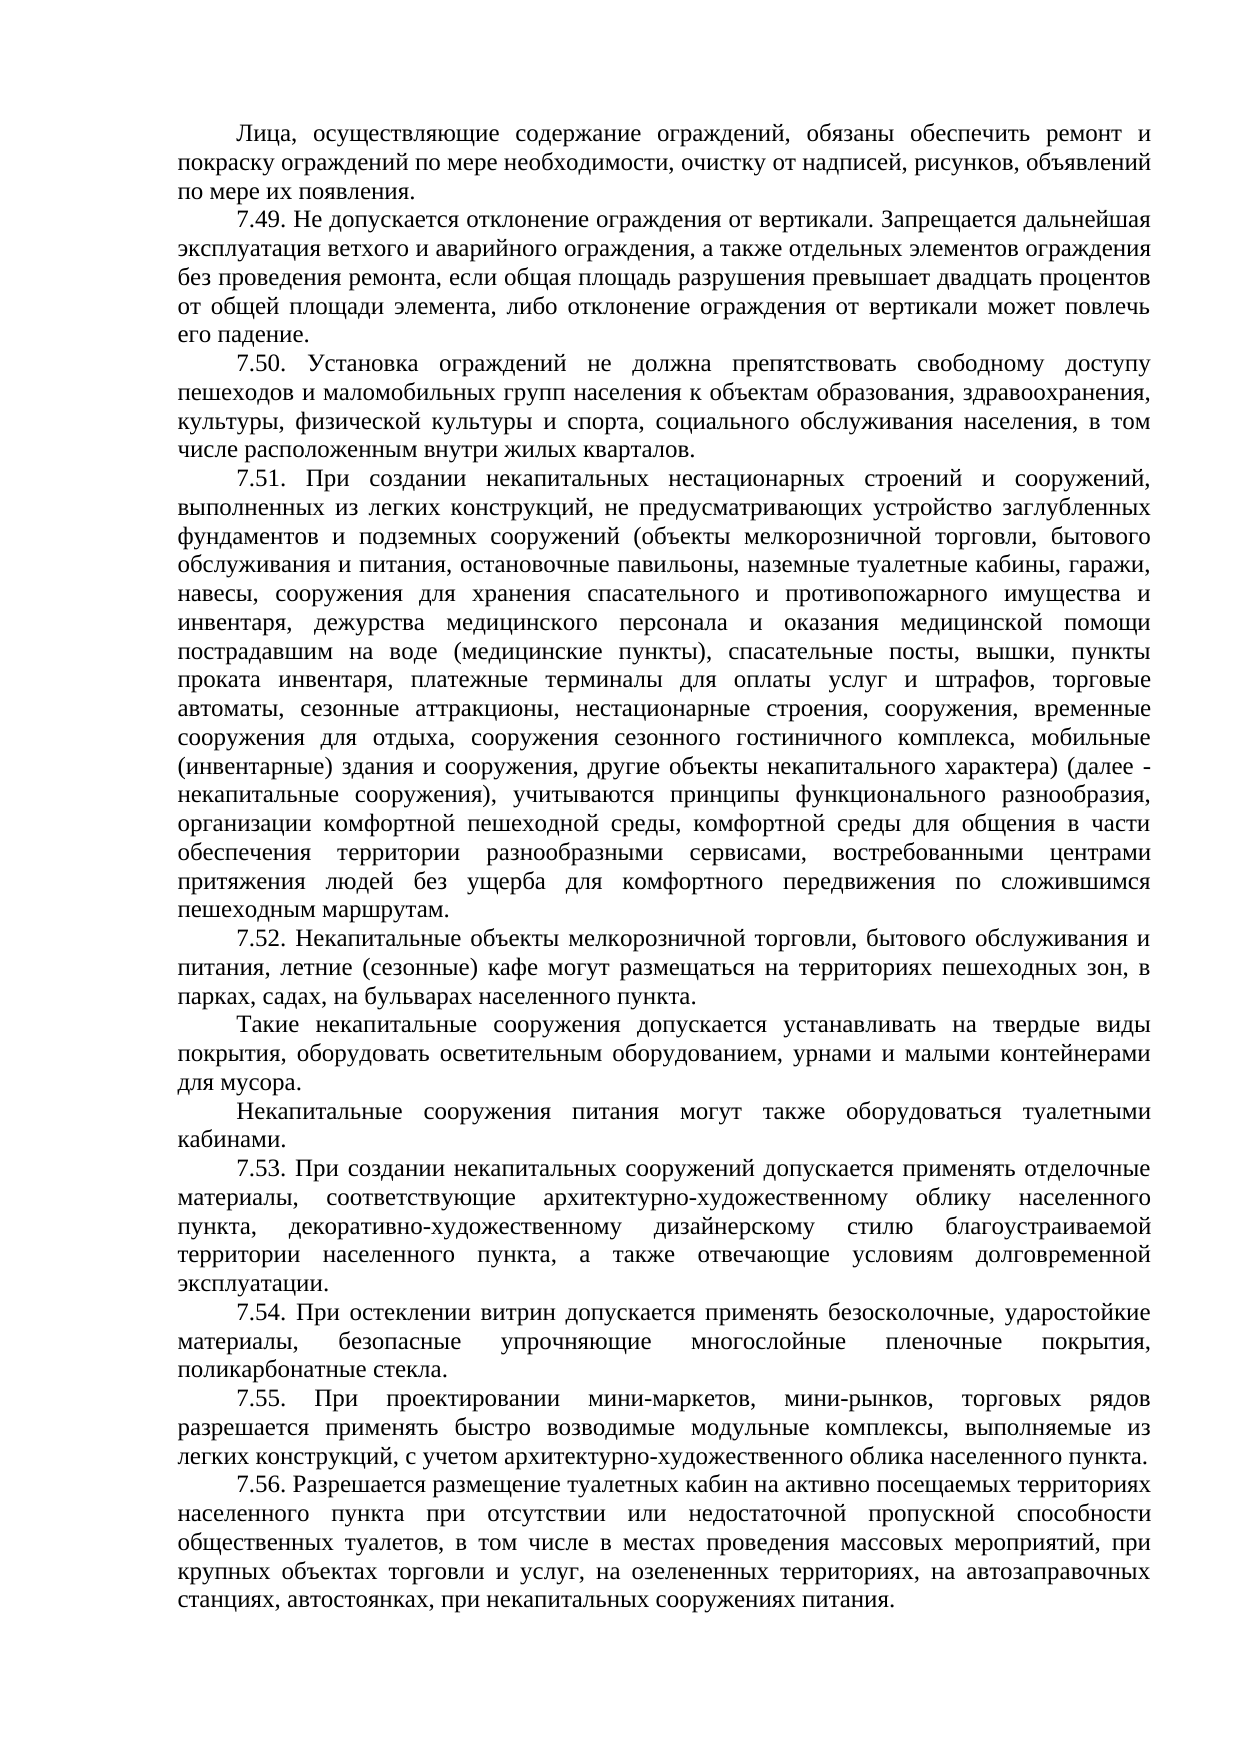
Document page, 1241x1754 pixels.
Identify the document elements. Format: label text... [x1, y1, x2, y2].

text Некапитальные сооружения питания могут также оборудоваться туалетными кабинами. [177, 1096, 1152, 1153]
text Лица, осуществляющие содержание ограждений, обязаны обеспечить ремонт и покраску ограждений по мере необходимости, очистку от надписей, рисунков, объявлений по мере их появления. [177, 118, 1152, 204]
text 7.54. При остеклении витрин допускается применять безосколочные, ударостойкие материалы, безопасные упрочняющие многослойные пленочные покрытия, поликарбонатные стекла. [177, 1297, 1152, 1383]
text 7.52. Некапитальные объекты мелкорозничной торговли, бытового обслуживания и питания, летние (сезонные) кафе могут размещаться на территориях пешеходных зон, в парках, садах, на бульварах населенного пункта. [177, 923, 1152, 1009]
text 7.55. При проектировании мини-маркетов, мини-рынков, торговых рядов разрешается применять быстро возводимые модульные комплексы, выполняемые из легких конструкций, с учетом архитектурно-художественного облика населенного пункта. [177, 1383, 1152, 1469]
text 7.50. Установка ограждений не должна препятствовать свободному доступу пешеходов и маломобильных групп населения к объектам образования, здравоохранения, культуры, физической культуры и спорта, социального обслуживания населения, в том числе расположенным внутри жилых кварталов. [177, 348, 1152, 463]
text 7.56. Разрешается размещение туалетных кабин на активно посещаемых территориях населенного пункта при отсутствии или недостаточной пропускной способности общественных туалетов, в том числе в местах проведения массовых мероприятий, при крупных объектах торговли и услуг, на озелененных территориях, на автозаправочных станциях, автостоянках, при некапитальных сооружениях питания. [177, 1469, 1152, 1613]
text Такие некапитальные сооружения допускается устанавливать на твердые виды покрытия, оборудовать осветительным оборудованием, урнами и малыми контейнерами для мусора. [177, 1009, 1152, 1096]
text 7.49. Не допускается отклонение ограждения от вертикали. Запрещается дальнейшая эксплуатация ветхого и аварийного ограждения, а также отдельных элементов ограждения без проведения ремонта, если общая площадь разрушения превышает двадцать процентов от общей площади элемента, либо отклонение ограждения от вертикали может повлечь его падение. [177, 204, 1152, 348]
text 7.51. При создании некапитальных нестационарных строений и сооружений, выполненных из легких конструкций, не предусматривающих устройство заглубленных фундаментов и подземных сооружений (объекты мелкорозничной торговли, бытового обслуживания и питания, остановочные павильоны, наземные туалетные кабины, гаражи, навесы, сооружения для хранения спасательного и противопожарного имущества и инвентаря, дежурства медицинского персонала и оказания медицинской помощи пострадавшим на воде (медицинские пункты), спасательные посты, вышки, пункты проката инвентаря, платежные терминалы для оплаты услуг и штрафов, торговые автоматы, сезонные аттракционы, нестационарные строения, сооружения, временные сооружения для отдыха, сооружения сезонного гостиничного комплекса, мобильные (инвентарные) здания и сооружения, другие объекты некапитального характера) (далее - некапитальные сооружения), учитываются принципы функционального разнообразия, организации комфортной пешеходной среды, комфортной среды для общения в части обеспечения территории разнообразными сервисами, востребованными центрами притяжения людей без ущерба для комфортного передвижения по сложившимся пешеходным маршрутам. [177, 463, 1152, 923]
text 7.53. При создании некапитальных сооружений допускается применять отделочные материалы, соответствующие архитектурно-художественному облику населенного пункта, декоративно-художественному дизайнерскому стилю благоустраиваемой территории населенного пункта, а также отвечающие условиям долговременной эксплуатации. [177, 1153, 1152, 1297]
